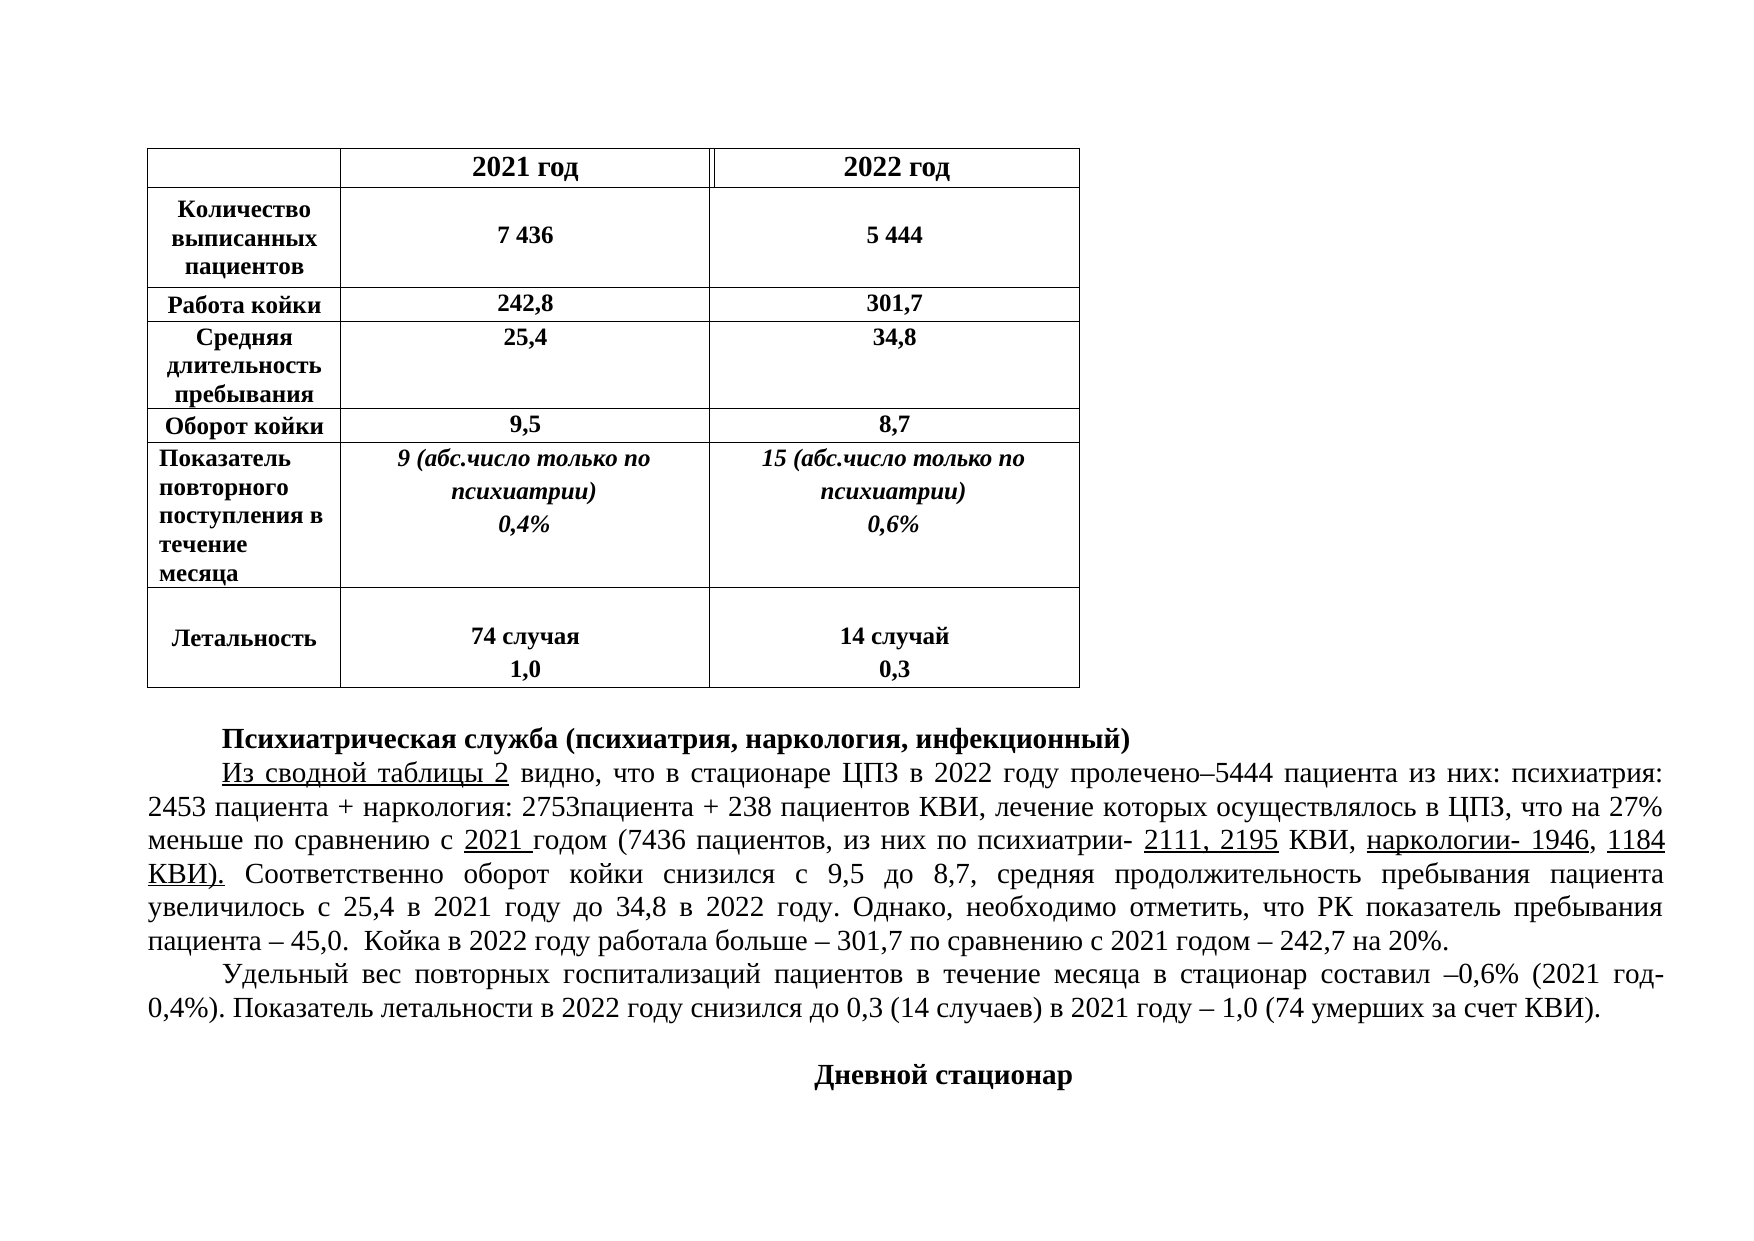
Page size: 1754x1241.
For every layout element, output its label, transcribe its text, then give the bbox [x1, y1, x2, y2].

table_cell 2022 год [715, 149, 1079, 187]
table_cell 15 (абс.число только по психиатрии) 0,6% [710, 443, 1079, 587]
table_cell 34,8 [710, 322, 1079, 408]
table_cell 9,5 [341, 409, 709, 442]
table_cell Показатель повторного поступления в течение месяца [148, 443, 340, 587]
table_cell 242,8 [341, 288, 709, 321]
text Психиатрическая служба (психиатрия, наркология, инфекционный) [148, 722, 1665, 755]
table_cell 74 случая 1,0 [341, 588, 709, 687]
table_cell Работа койки [148, 288, 340, 321]
table_cell 301,7 [710, 288, 1079, 321]
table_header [148, 149, 340, 187]
table_cell 25,4 [341, 322, 709, 408]
table_cell Летальность [148, 588, 340, 687]
table_cell [710, 149, 714, 187]
table_cell 7 436 [341, 188, 709, 287]
text Удельный вес повторных госпитализаций пациентов в течение месяца в стационар составил –0,6% (2021 год- 0,4%). Показатель летальности в 2022 году снизился до 0,3 (14 случаев) в 2021 году – 1,0 (74 умерших за счет КВИ). [148, 956, 1665, 1023]
table_cell Количество выписанных пациентов [148, 188, 340, 287]
table_cell 8,7 [710, 409, 1079, 442]
table_cell 14 случай 0,3 [710, 588, 1079, 687]
table_cell Средняя длительность пребывания [148, 322, 340, 408]
table_cell 2021 год [341, 149, 709, 187]
table_cell Оборот койки [148, 409, 340, 442]
text Из сводной таблицы 2 видно, что в стационаре ЦПЗ в 2022 году пролечено–5444 пациента из них: психиатрия: 2453 пациента + наркология: 2753пациента + 238 пациентов КВИ, лечение которых осуществлялось в ЦПЗ, что на 27% меньше по сравнению с 2021 годом (7436 пациентов, из них по психиатрии- 2111, 2195 КВИ, наркологии- 1946, 1184 КВИ). Соответственно оборот койки снизился с 9,5 до 8,7, средняя продолжительность пребывания пациента увеличилось с 25,4 в 2021 году до 34,8 в 2022 году. Однако, необходимо отметить, что РК показатель пребывания пациента – 45,0. Койка в 2022 году работала больше – 301,7 по сравнению с 2021 годом – 242,7 на 20%. [148, 755, 1665, 956]
table_cell 9 (абс.число только по психиатрии) 0,4% [341, 443, 709, 587]
text Дневной стационар [148, 1057, 1665, 1091]
table_cell 5 444 [710, 188, 1079, 287]
